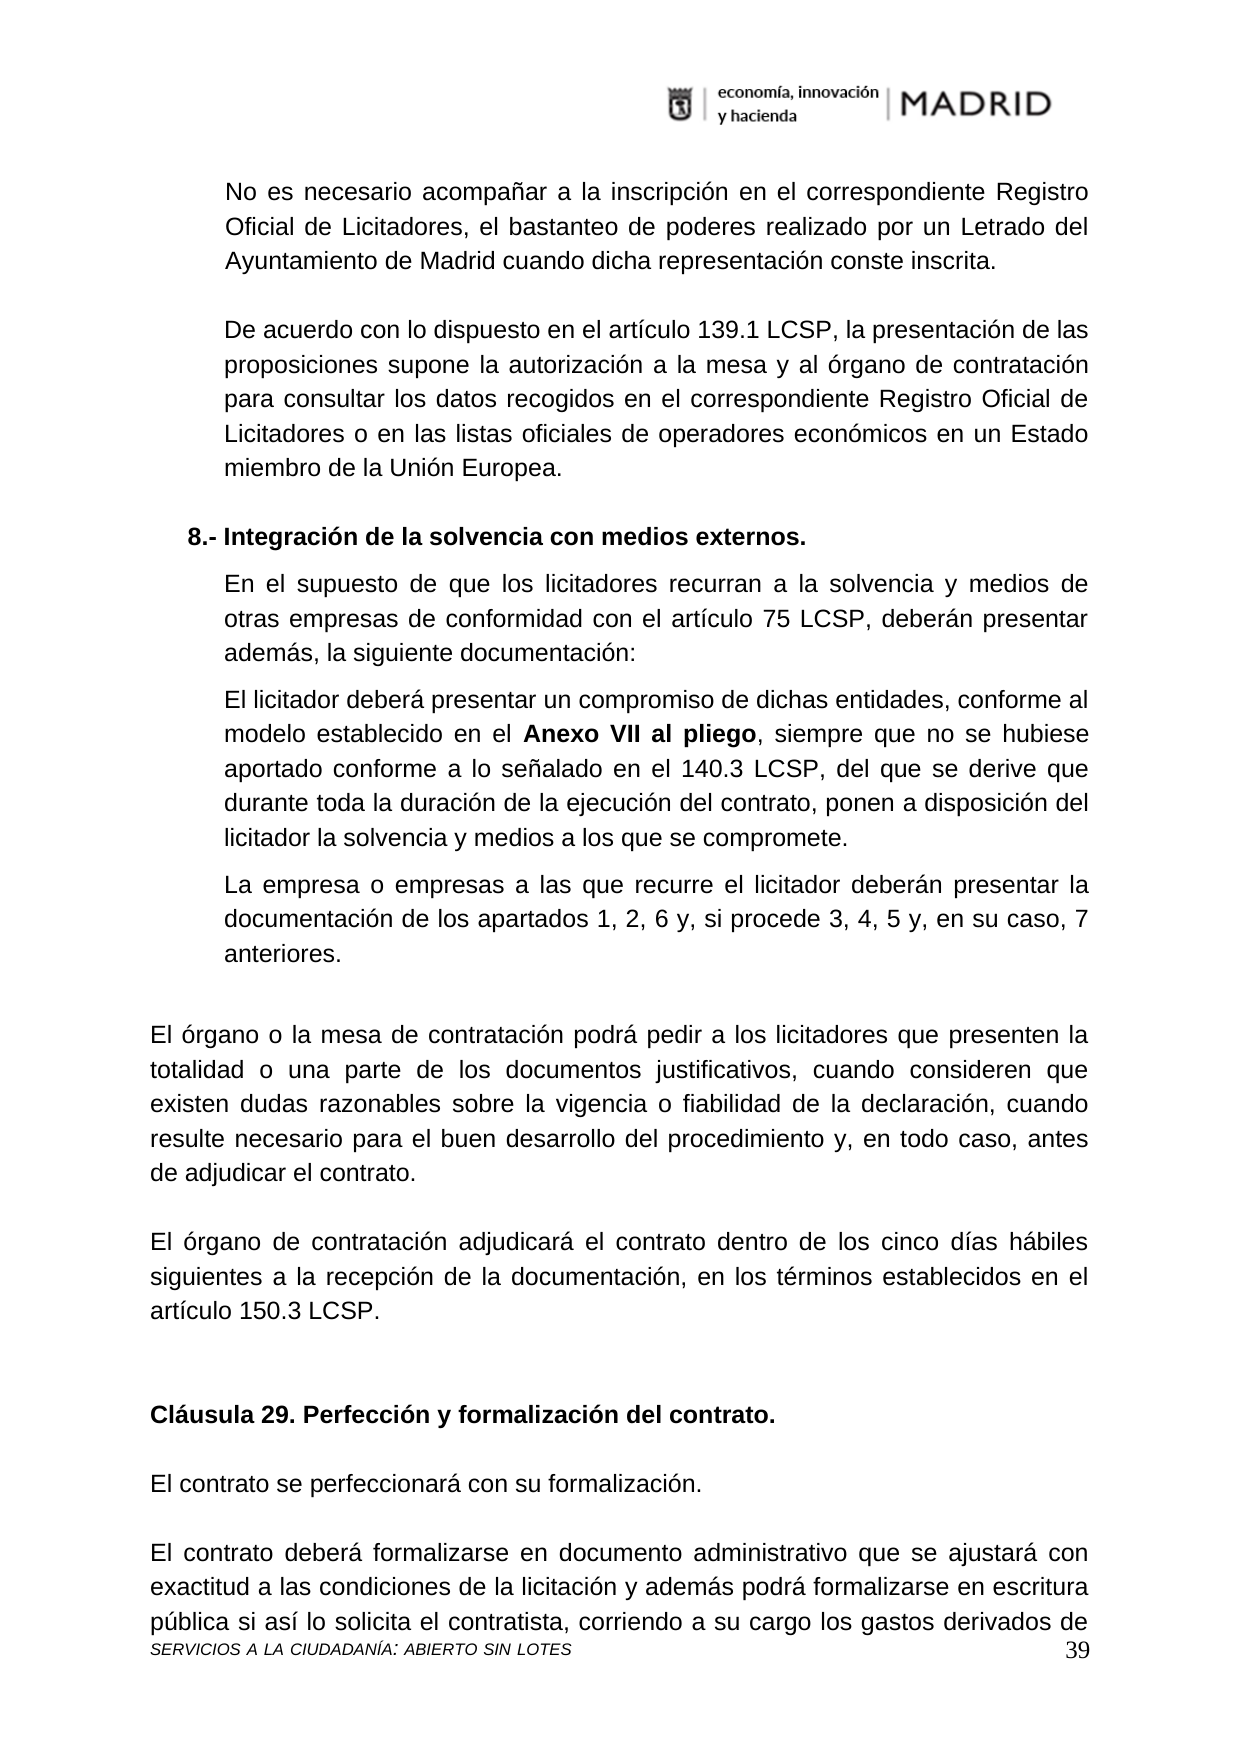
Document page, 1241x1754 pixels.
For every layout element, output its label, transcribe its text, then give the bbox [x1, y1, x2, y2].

subtitle Cláusula 29. Perfección y formalización del contrato. [150, 1399, 1090, 1428]
text El órgano o la mesa de contratación podrá pedir a los licitadores que presenten la totalidad o una parte de los documentos justificativos, cuando consideren que existen dudas razonables sobre la vigencia o fiabilidad de la declaración, cuando resulte necesario para el buen desarrollo del procedimiento y, en todo caso, antes de adjudicar el contrato. [150, 1020, 1090, 1187]
text El órgano de contratación adjudicará el contrato dentro de los cinco días hábiles siguientes a la recepción de la documentación, en los términos establecidos en el artículo 150.3 LCSP. [150, 1227, 1090, 1325]
text En el supuesto de que los licitadores recurran a la solvencia y medios de otras empresas de conformidad con el artículo 75 LCSP, deberán presentar además, la siguiente documentación: [224, 569, 1090, 667]
text El contrato se perfeccionará con su formalización. [150, 1468, 1090, 1497]
text No es necesario acompañar a la inscripción en el correspondiente Registro Oficial de Licitadores, el bastanteo de poderes realizado por un Letrado del Ayuntamiento de Madrid cuando dicha representación conste inscrita. [225, 177, 1090, 275]
text El licitador deberá presentar un compromiso de dichas entidades, conforme al modelo establecido en el Anexo VII al pliego, siempre que no se hubiese aportado conforme a lo señalado en el 140.3 LCSP, del que se derive que durante toda la duración de la ejecución del contrato, ponen a disposición del licitador la solvencia y medios a los que se compromete. [224, 685, 1090, 852]
text La empresa o empresas a las que recurre el licitador deberán presentar la documentación de los apartados 1, 2, 6 y, si procede 3, 4, 5 y, en su caso, 7 anteriores. [224, 870, 1090, 968]
text De acuerdo con lo dispuesto en el artículo 139.1 LCSP, la presentación de las proposiciones supone la autorización a la mesa y al órgano de contratación para consultar los datos recogidos en el correspondiente Registro Oficial de Licitadores o en las listas oficiales de operadores económicos en un Estado miembro de [224, 315, 1090, 482]
list 8.- Integración de la solvencia con medios externos. [187, 522, 1090, 551]
picture [647, 75, 1068, 142]
